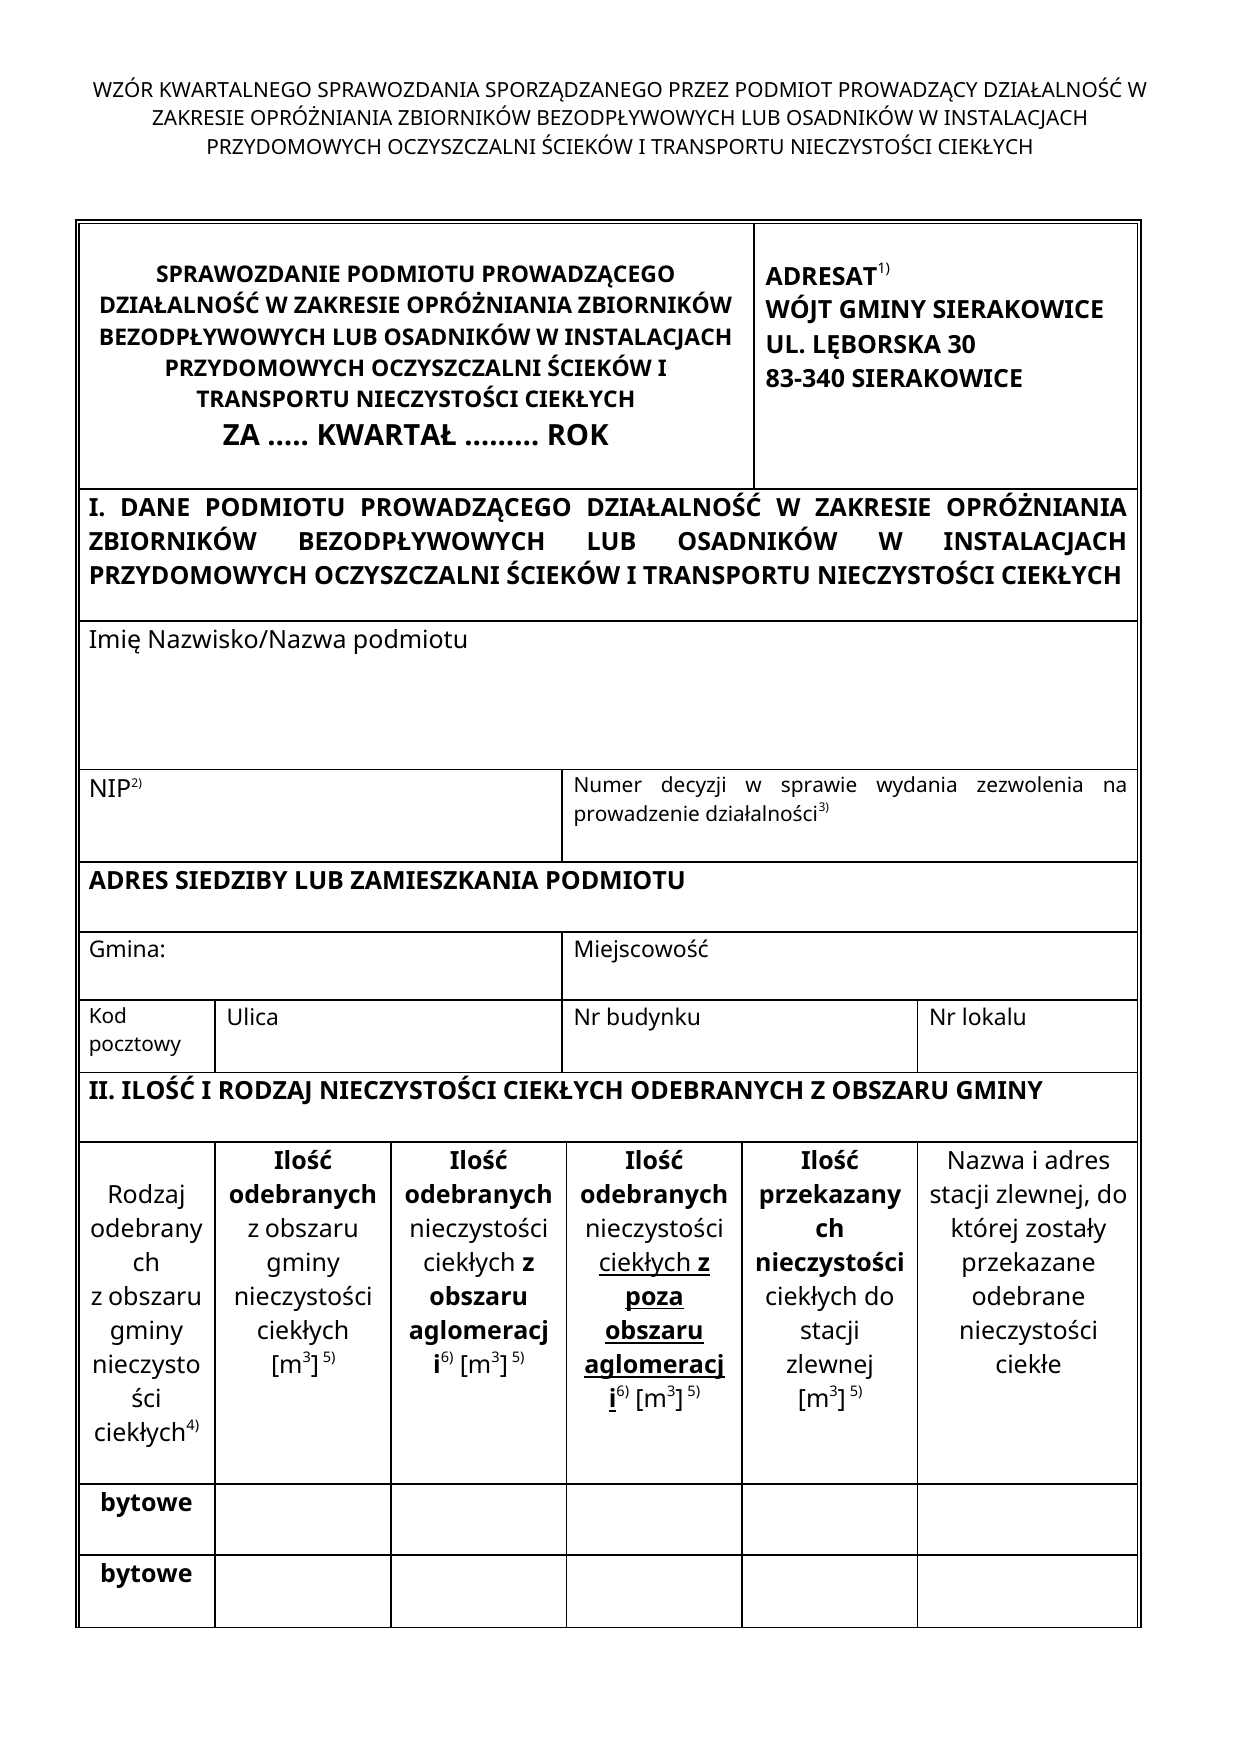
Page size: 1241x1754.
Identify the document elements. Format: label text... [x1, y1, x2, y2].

table_cell Nr lokalu [918, 1001, 1137, 1071]
table_cell Ilość odebranych z obszaru gminy nieczystości ciekłych [m3] 5) [216, 1143, 390, 1483]
table_cell II. Ilość i rodzaj nieczystości ciekłych odebranych z obszaru gminy [80, 1073, 1137, 1141]
table_cell Ilość odebranych nieczystości ciekłych z obszaru aglomeracji6) [m3] 5) [392, 1143, 566, 1483]
table_cell Ilość odebranych nieczystości ciekłych z poza obszaru aglomeracji6) [m3] 5) [567, 1143, 741, 1483]
table_cell Ilość przekazanych nieczystości ciekłych do stacji zlewnej [m3] 5) [743, 1143, 917, 1483]
table_cell Rodzaj odebranych z obszaru gminy nieczystości ciekłych4) [80, 1143, 214, 1483]
table_cell [567, 1485, 741, 1554]
table_cell Gmina: [80, 933, 561, 999]
table_cell bytowe [80, 1485, 214, 1554]
table_header Adresat1) wójt gminy sierakowice UL. lęborska 30 83-340 sIERAKOWICE [755, 224, 1137, 488]
table_cell Imię Nazwisko/Nazwa podmiotu [80, 622, 1137, 769]
table_cell [216, 1485, 390, 1554]
table_cell [392, 1485, 566, 1554]
table_cell [918, 1556, 1137, 1626]
table_cell [918, 1485, 1137, 1554]
table_cell NIP2) [80, 770, 561, 861]
table_cell [743, 1485, 917, 1554]
table_cell I. Dane podmiotu prowadzącego działalność W ZAKRESIE OPRÓŻNIANIA ZBIORNIKÓW BEZODPŁYWOWYCH LUB OSADNIKÓW W INSTALACJACH PRZYDOMOWYCH OCZYSZCZALNI ŚCIEKÓW I TRANSPORTU NIECZYSTOŚCI CIEKŁYCH [80, 490, 1137, 620]
table_cell Nr budynku [563, 1001, 917, 1071]
table_cell [743, 1556, 917, 1626]
table_cell Miejscowość [563, 933, 1137, 999]
table_cell [392, 1556, 566, 1626]
table_cell Ulica [216, 1001, 561, 1071]
table_cell Kod pocztowy [80, 1001, 214, 1071]
table_cell Numer decyzji w sprawie wydania zezwolenia na prowadzenie działalności3) [563, 770, 1137, 861]
table_cell bytowe [80, 1556, 214, 1626]
table_cell adres siedziby lub zamieszkania podmiotu [80, 863, 1137, 931]
text WZÓR KWARTALNEGO SPRAWOZDANIA SPORZĄDZANEGO PRZEZ PODMIOT PROWADZĄCY DZIAŁALNOŚĆ W ZAKRESIE OPRÓŻNIANIA ZBIORNIKÓW BEZODPŁYWOWYCH LUB OSADNIKÓW W INSTALACJACH PRZYDOMOWYCH OCZYSZCZALNI ŚCIEKÓW I TRANSPORTU NIECZYSTOŚCI CIEKŁYCH [75, 75, 1165, 160]
table_header Sprawozdanie podmiotu prowadzącego działalność W ZAKRESIE OPRÓŻNIANIA ZBIORNIKÓW BEZODPŁYWOWYCH LUB OSADNIKÓW W INSTALACJACH PRZYDOMOWYCH OCZYSZCZALNI ŚCIEKÓW I TRANSPORTU NIECZYSTOŚCI CIEKŁYCH za ….. Kwartał ……… rok [80, 224, 753, 488]
table_cell [216, 1556, 390, 1626]
table_cell [567, 1556, 741, 1626]
table_cell Nazwa i adres stacji zlewnej, do której zostały przekazane odebrane nieczystości ciekłe [918, 1143, 1137, 1483]
